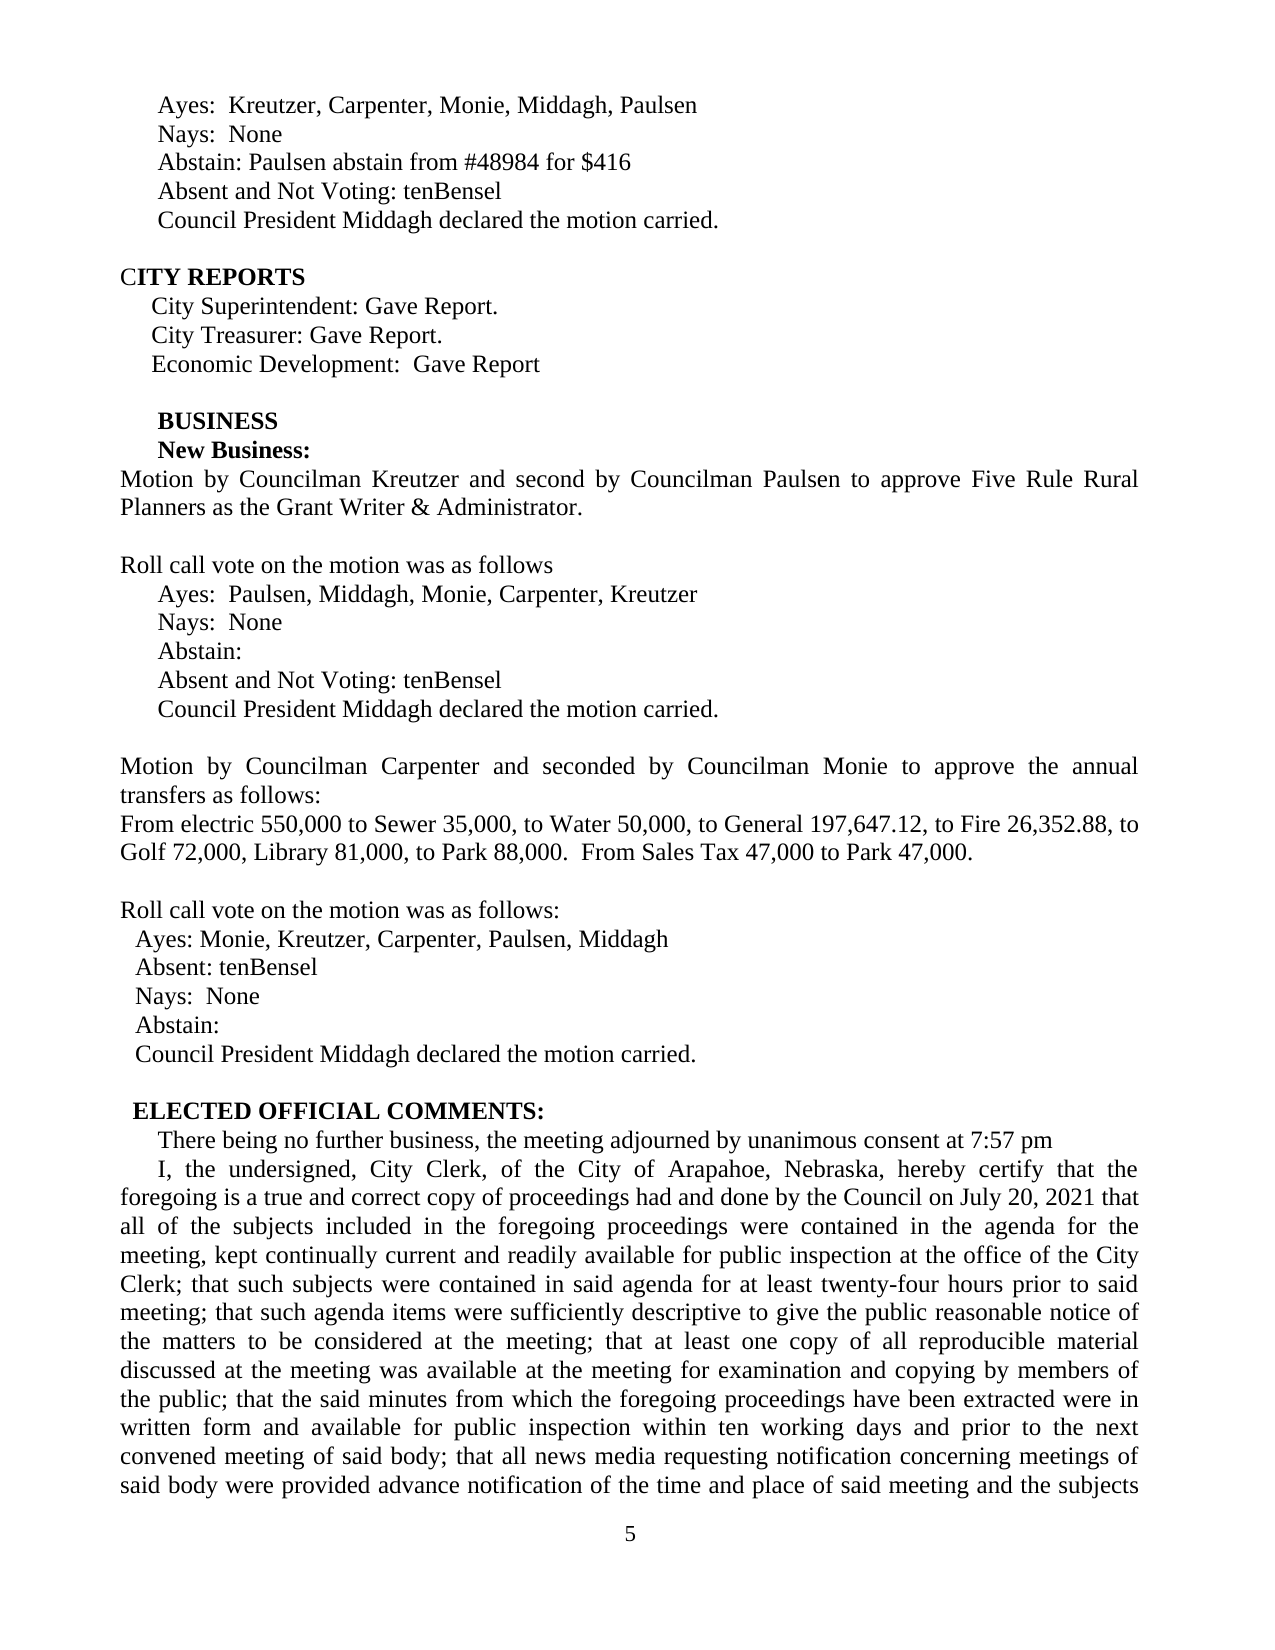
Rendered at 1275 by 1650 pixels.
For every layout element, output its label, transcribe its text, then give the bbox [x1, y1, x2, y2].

text Nays: None [120, 607, 1140, 636]
text From electric 550,000 to Sewer 35,000, to Water 50,000, to General 197,647.12, to Fire 26,352.88, to Golf 72,000, Library 81,000, to Park 88,000. From Sales Tax 47,000 to Park 47,000. [120, 809, 1140, 866]
text There being no further business, the meeting adjourned by unanimous consent at 7:57 pm [120, 1125, 1140, 1154]
text Absent and Not Voting: tenBensel [120, 665, 1140, 694]
text Abstain: [120, 636, 1140, 665]
text Absent and Not Voting: tenBensel [120, 176, 1140, 205]
text City Treasurer: Gave Report. [120, 320, 1140, 349]
text Abstain: Paulsen abstain from #48984 for $416 [120, 147, 1140, 176]
text Absent: tenBensel [135, 952, 1140, 981]
text Ayes: Monie, Kreutzer, Carpenter, Paulsen, Middagh [135, 924, 1140, 952]
text BUSINESS [120, 406, 1140, 435]
text New Business: [120, 435, 1140, 464]
text Nays: None [135, 981, 1140, 1010]
text Abstain: [135, 1010, 1140, 1039]
text CITY REPORTS [120, 262, 1140, 291]
text ELECTED OFFICIAL COMMENTS: [120, 1096, 1140, 1125]
text Ayes: Kreutzer, Carpenter, Monie, Middagh, Paulsen [120, 90, 1140, 119]
text Council President Middagh declared the motion carried. [135, 1039, 1140, 1067]
text Motion by Councilman Kreutzer and second by Councilman Paulsen to approve Five Rule Rural Planners as the Grant Writer & Administrator. [120, 464, 1140, 521]
text Ayes: Paulsen, Middagh, Monie, Carpenter, Kreutzer [120, 579, 1140, 607]
text Roll call vote on the motion was as follows: [120, 895, 1140, 924]
text Council President Middagh declared the motion carried. [120, 694, 1140, 722]
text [120, 1154, 1140, 1499]
text City Superintendent: Gave Report. [120, 291, 1140, 320]
text Nays: None [120, 119, 1140, 147]
text Council President Middagh declared the motion carried. [120, 205, 1140, 234]
text Roll call vote on the motion was as follows [120, 550, 1140, 579]
text Motion by Councilman Carpenter and seconded by Councilman Monie to approve the annual transfers as follows: [120, 751, 1140, 809]
text Economic Development: Gave Report [120, 349, 1140, 377]
